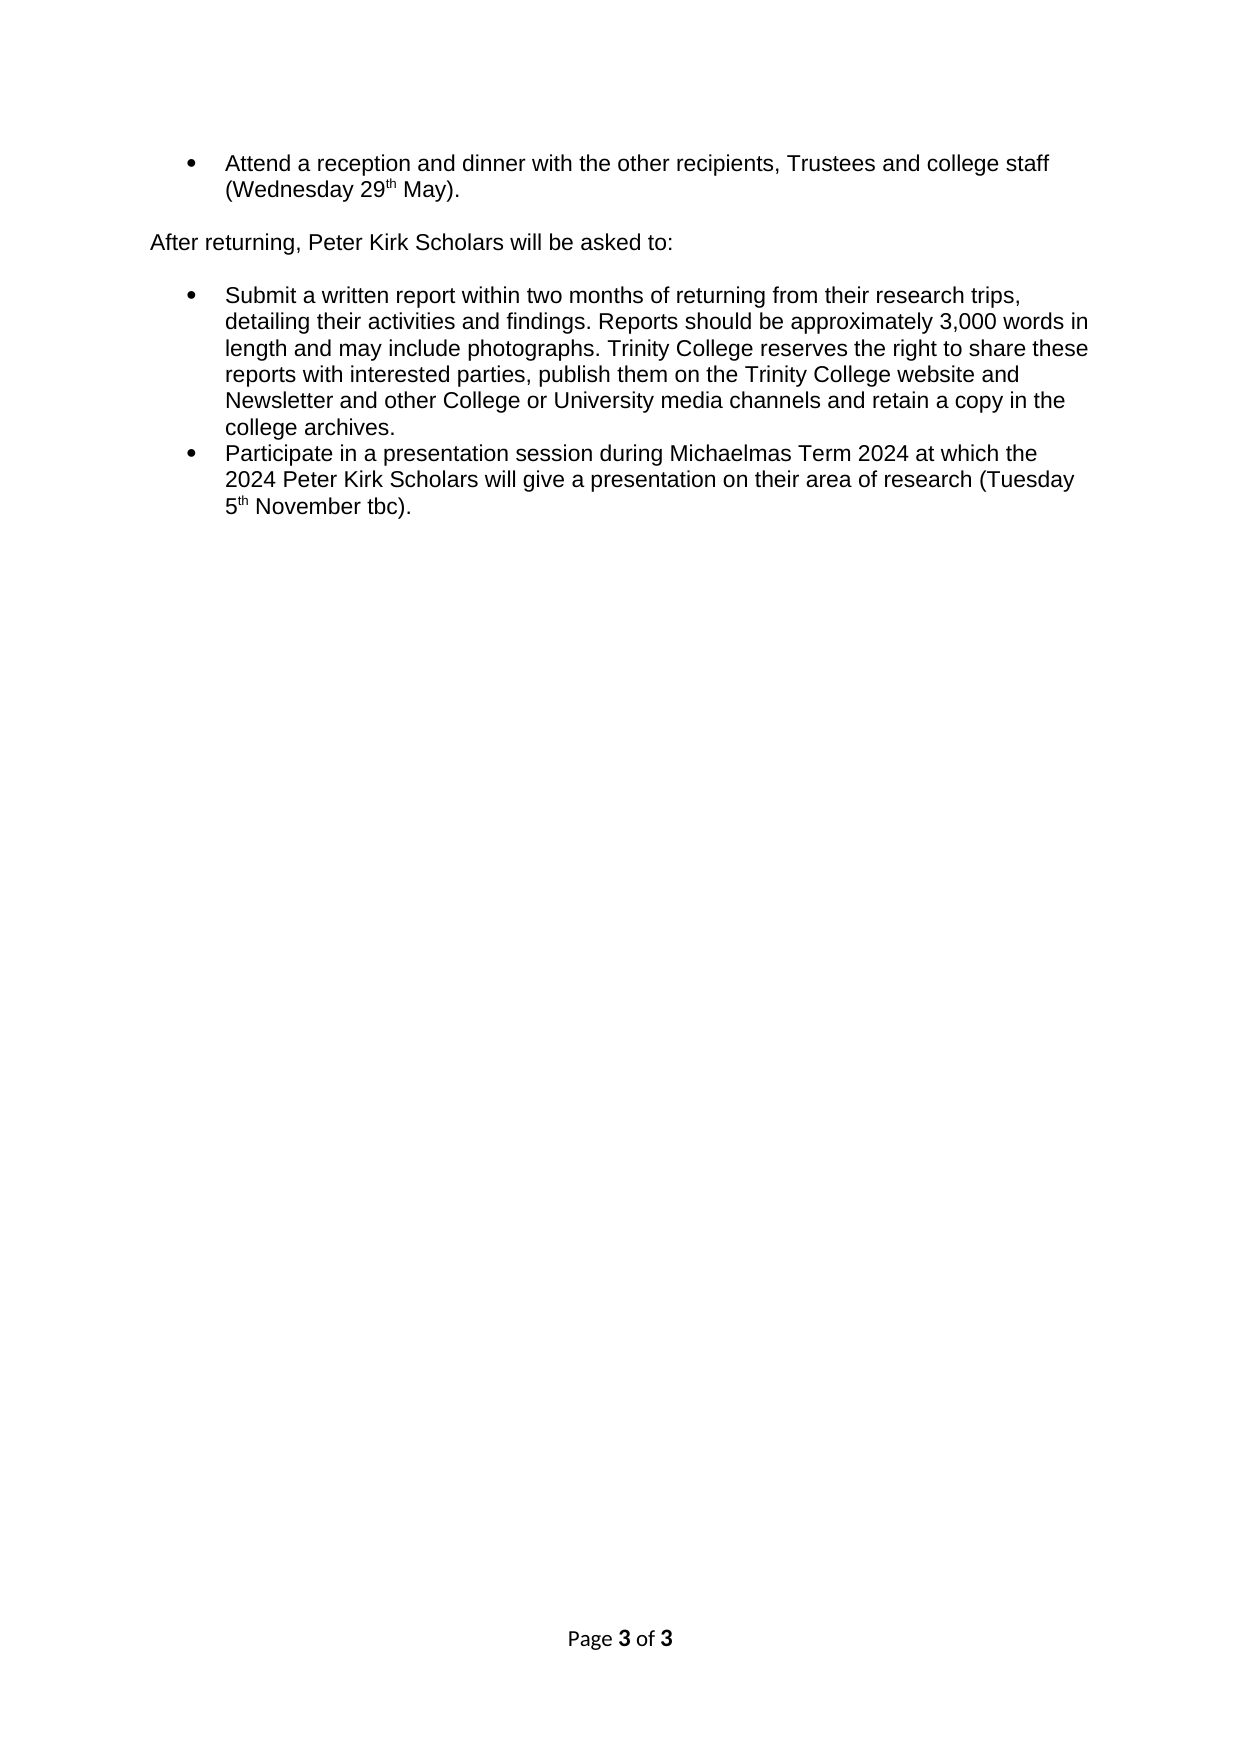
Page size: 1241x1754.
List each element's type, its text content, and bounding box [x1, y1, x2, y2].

text After returning, Peter Kirk Scholars will be asked to: [150, 229, 1090, 255]
list Participate in a presentation session during Michaelmas Term 2024 at which the 2024 Peter Kirk Scholars will give a presentation on their area of research (Tuesday 5th November tbc). [187, 440, 1090, 519]
list Attend a reception and dinner with the other recipients, Trustees and college staff (Wednesday 29th May). [187, 150, 1090, 203]
list Submit a written report within two months of returning from their research trips, detailing their activities and findings. Reports should be approximately 3,000 words in length and may include photographs. Trinity College reserves the right to share these reports with interested parties, publish them on the Trinity College website and Newsletter and other College or University media channels and retain a copy in the college archives. [187, 282, 1090, 440]
